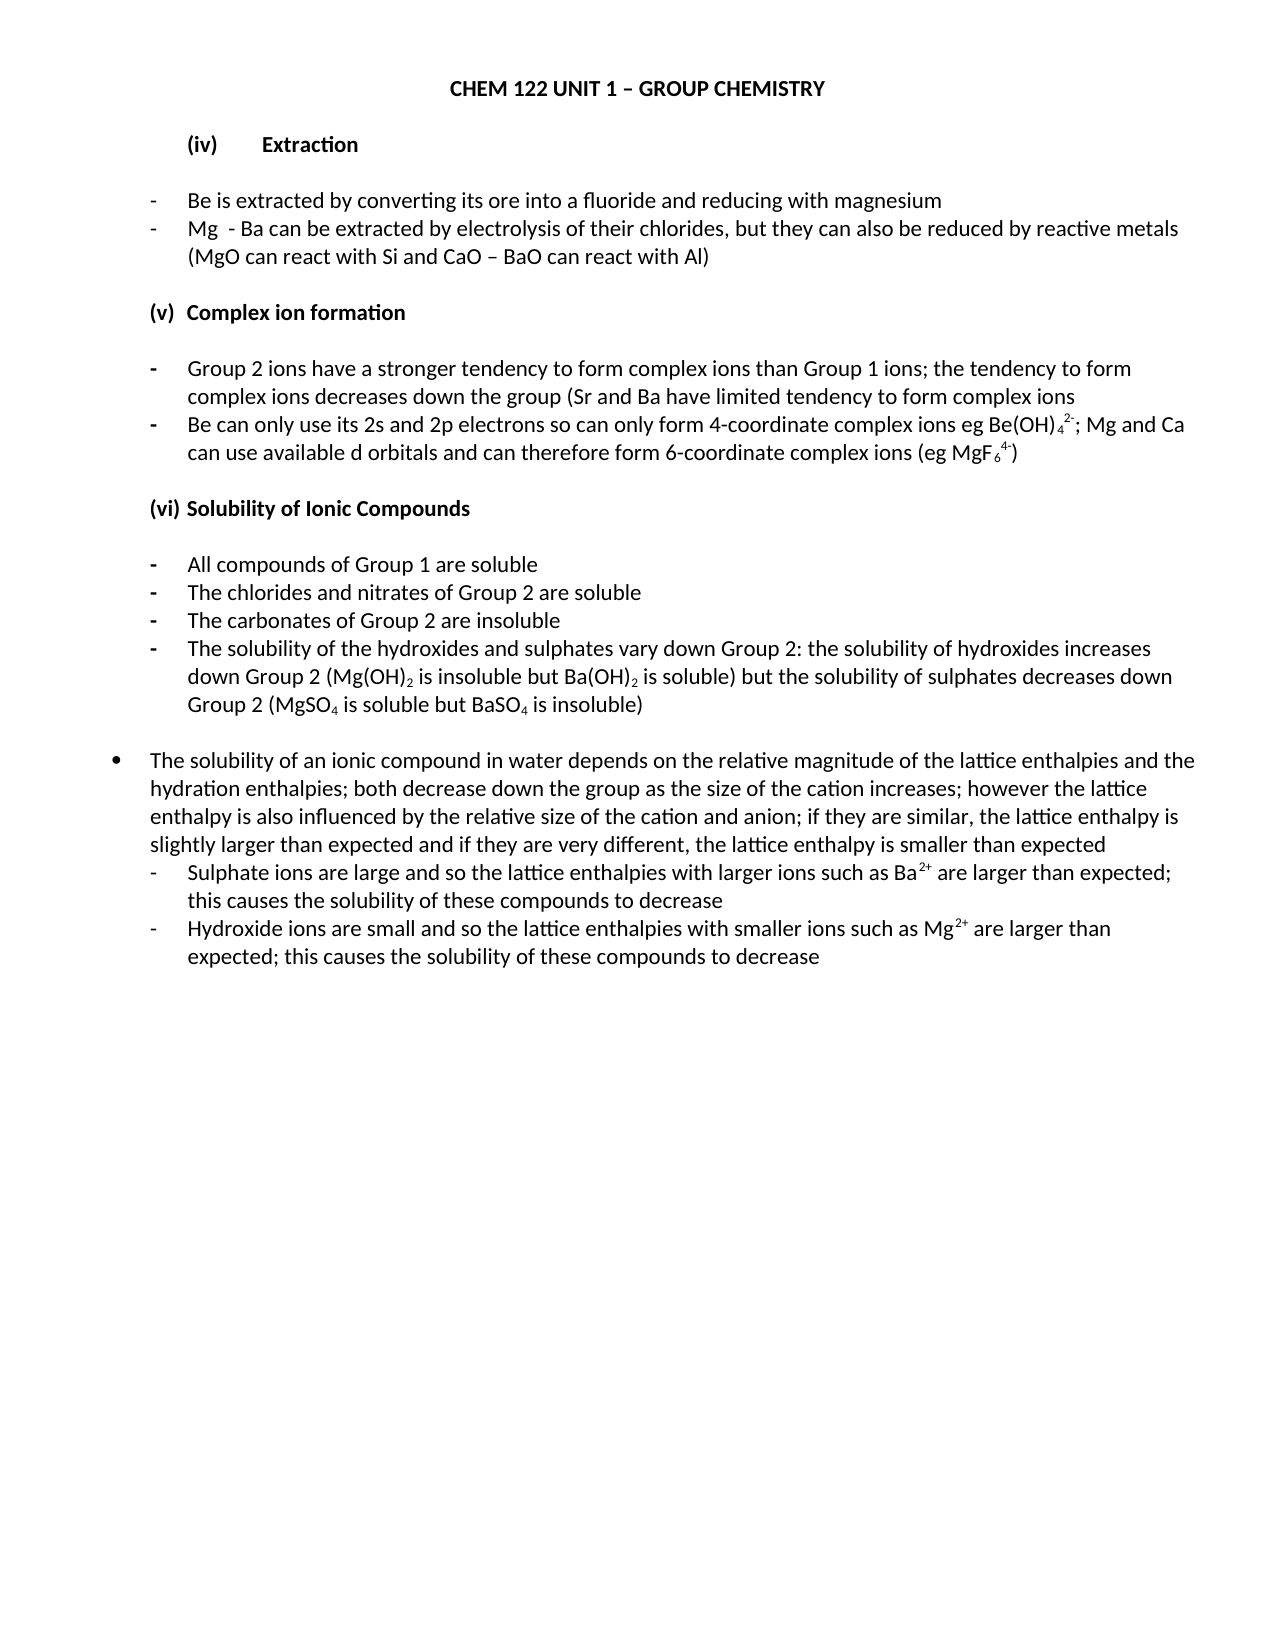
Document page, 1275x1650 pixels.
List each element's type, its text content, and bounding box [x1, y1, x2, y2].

list All compounds of Group 1 are soluble [150, 550, 1200, 578]
list The carbonates of Group 2 are insoluble [150, 606, 1200, 634]
list Group 2 ions have a stronger tendency to form complex ions than Group 1 ions; the tendency to form complex ions decreases down the group (Sr and Ba have limited tendency to form complex ions [150, 354, 1200, 410]
list The chlorides and nitrates of Group 2 are soluble [150, 578, 1200, 606]
list Complex ion formation [149, 298, 1200, 326]
list The solubility of an ionic compound in water depends on the relative magnitude of the lattice enthalpies and the hydration enthalpies; both decrease down the group as the size of the cation increases; however the lattice enthalpy is also influenced by the relative size of the cation and anion; if they are similar, the lattice enthalpy is slightly larger than expected and if they are very different, the lattice enthalpy is smaller than expected [112, 746, 1200, 858]
list Sulphate ions are large and so the lattice enthalpies with larger ions such as Ba2+ are larger than expected; this causes the solubility of these compounds to decrease [150, 858, 1200, 914]
list Hydroxide ions are small and so the lattice enthalpies with smaller ions such as Mg2+ are larger than expected; this causes the solubility of these compounds to decrease [150, 914, 1200, 970]
list Be is extracted by converting its ore into a fluoride and reducing with magnesium [150, 186, 1200, 214]
list Be can only use its 2s and 2p electrons so can only form 4-coordinate complex ions eg Be(OH)42-; Mg and Ca can use available d orbitals and can therefore form 6-coordinate complex ions (eg MgF64-) [150, 410, 1200, 466]
list Extraction [187, 130, 1200, 158]
list Mg - Ba can be extracted by electrolysis of their chlorides, but they can also be reduced by reactive metals (MgO can react with Si and CaO – BaO can react with Al) [150, 214, 1200, 270]
list Solubility of Ionic Compounds [149, 494, 1200, 522]
list The solubility of the hydroxides and sulphates vary down Group 2: the solubility of hydroxides increases down Group 2 (Mg(OH)2 is insoluble but Ba(OH)2 is soluble) but the solubility of sulphates decreases down Group 2 (MgSO4 is soluble but BaSO4 is insoluble) [150, 634, 1200, 718]
